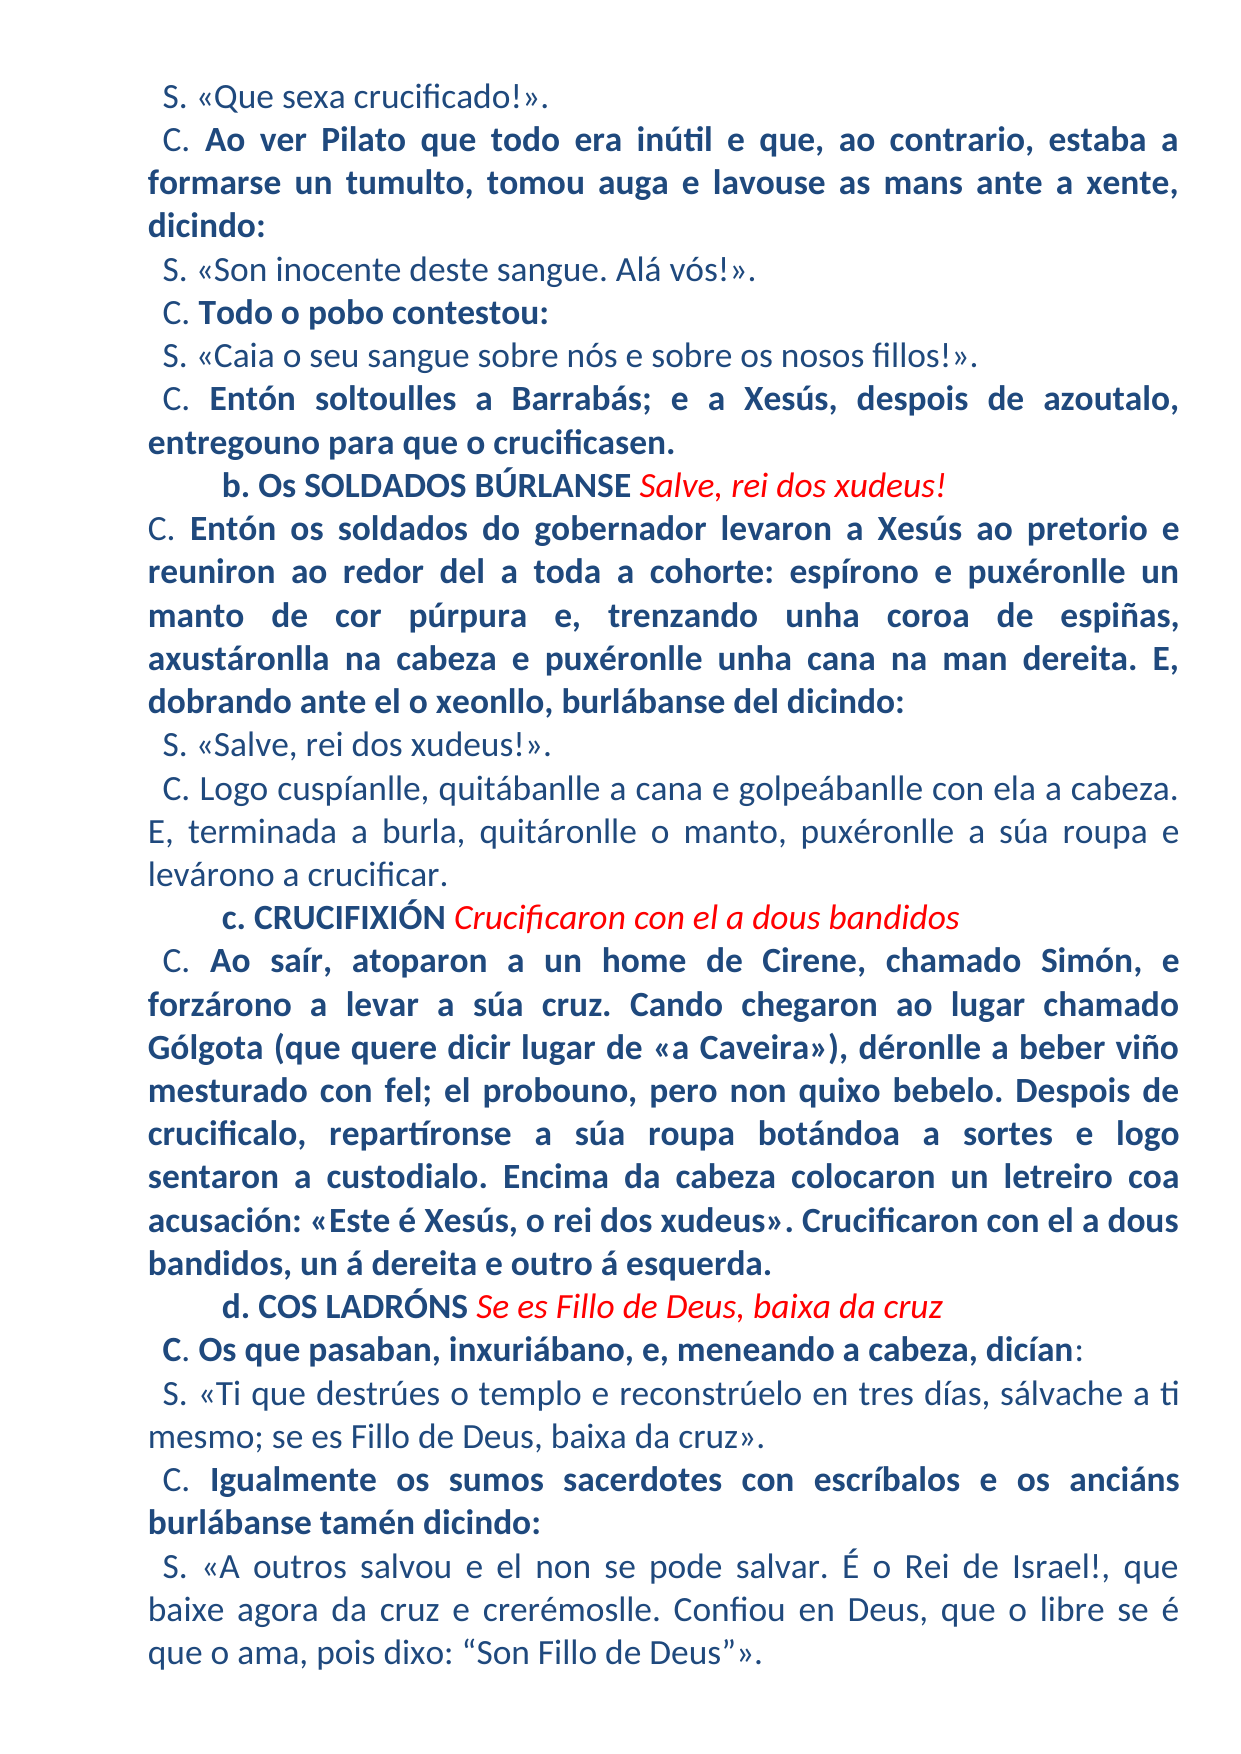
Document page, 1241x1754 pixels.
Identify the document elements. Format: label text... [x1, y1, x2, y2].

text C. Igualmente os sumos sacerdotes con escríbalos e os anciáns burlábanse tamén dicindo: [148, 1457, 1181, 1544]
text S. «Salve, rei dos xudeus!». [148, 722, 1181, 766]
text C. Ao saír, atoparon a un home de Cirene, chamado Simón, e forzárono a levar a súa cruz. Cando chegaron ao lugar chamado Gólgota (que quere dicir lugar de «a Caveira»), déronlle a beber viño mesturado con fel; el probouno, pero non quixo bebelo. Despois de crucificalo, repartíronse a súa roupa botándoa a sortes e logo sentaron a custodialo. Encima da cabeza colocaron un letreiro coa acusación: «Este é Xesús, o rei dos xudeus». Crucificaron con el a dous bandidos, un á dereita e outro á esquerda. [148, 938, 1181, 1284]
text S. «Caia o seu sangue sobre nós e sobre os nosos fillos!». [148, 333, 1181, 376]
text C. Entón os soldados do gobernador levaron a Xesús ao pretorio e reuniron ao redor del a toda a cohorte: espírono e puxéronlle un manto de cor púrpura e, trenzando unha coroa de espiñas, axustáronlla na cabeza e puxéronlle unha cana na man dereita. E, dobrando ante el o xeonllo, burlábanse del dicindo: [148, 506, 1181, 722]
text d. COS LADRÓNS Se es Fillo de Deus, baixa da cruz [148, 1284, 1181, 1327]
text C. Ao ver Pilato que todo era inútil e que, ao contrario, estaba a formarse un tumulto, tomou auga e lavouse as mans ante a xente, dicindo: [148, 117, 1181, 247]
text S. «Ti que destrúes o templo e reconstrúelo en tres días, sálvache a ti mesmo; se es Fillo de Deus, baixa da cruz». [148, 1371, 1181, 1457]
text C. Todo o pobo contestou: [148, 290, 1181, 333]
text S. «Son inocente deste sangue. Alá vós!». [148, 247, 1181, 290]
text b. Os SOLDADOS BÚRLANSE Salve, rei dos xudeus! [148, 463, 1181, 506]
text S. «Que sexa crucificado!». [148, 74, 1181, 117]
text C. Os que pasaban, inxuriábano, e, meneando a cabeza, dicían: [148, 1327, 1181, 1371]
text c. CRUCIFIXIÓN Crucificaron con el a dous bandidos [148, 895, 1181, 938]
text S. «A outros salvou e el non se pode salvar. É o Rei de Israel!, que baixe agora da cruz e crerémoslle. Confiou en Deus, que o libre se é que o ama, pois dixo: “Son Fillo de Deus”». [148, 1544, 1181, 1673]
text C. Logo cuspíanlle, quitábanlle a cana e golpeábanlle con ela a cabeza. E, terminada a burla, quitáronlle o manto, puxéronlle a súa roupa e levárono a crucificar. [148, 766, 1181, 895]
text C. Entón soltoulles a Barrabás; e a Xesús, despois de azoutalo, entregouno para que o crucificasen. [148, 376, 1181, 463]
